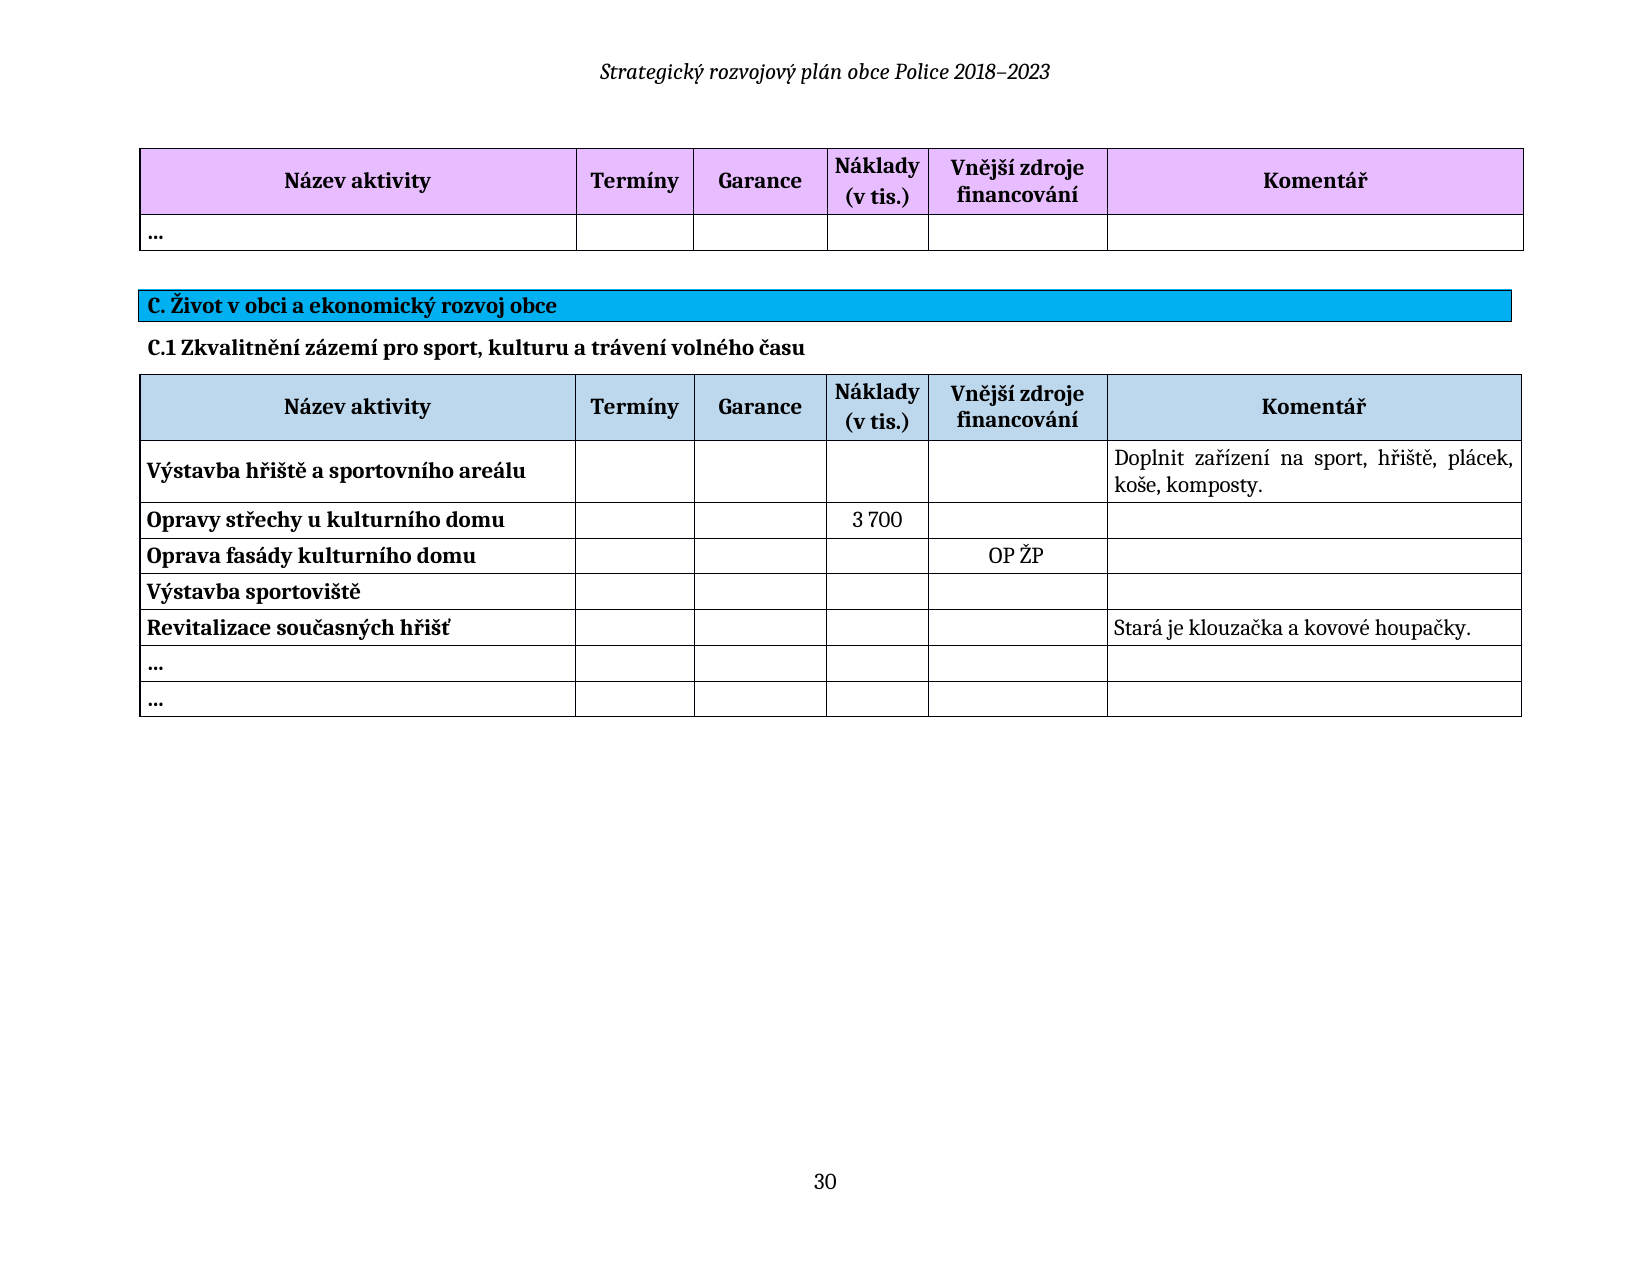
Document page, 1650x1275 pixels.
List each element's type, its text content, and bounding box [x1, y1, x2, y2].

table_header Vnější zdroje financování [929, 375, 1107, 440]
table_cell [576, 610, 694, 645]
table_cell 3 700 [827, 503, 928, 538]
table_cell [1108, 215, 1523, 250]
table_header Vnější zdroje financování [929, 149, 1107, 214]
table_cell … [141, 215, 576, 250]
table_header Název aktivity [141, 375, 575, 440]
table_cell [1108, 646, 1521, 681]
table_cell Stará je klouzačka a kovové houpačky. [1108, 610, 1521, 645]
table_cell [929, 574, 1107, 609]
table_cell [929, 610, 1107, 645]
table_cell [1108, 574, 1521, 609]
table_header Náklady (v tis.) [827, 375, 928, 440]
table_header Náklady (v tis.) [828, 149, 928, 214]
table_cell [929, 215, 1107, 250]
table_cell [827, 574, 928, 609]
table_cell [695, 503, 826, 538]
table_cell [827, 682, 928, 716]
table_cell [827, 539, 928, 573]
table_cell Výstavba sportoviště [141, 574, 575, 609]
table_cell [929, 646, 1107, 681]
table_cell [827, 441, 928, 502]
table_cell [576, 682, 694, 716]
table_cell [577, 215, 693, 250]
table_cell [827, 610, 928, 645]
table_cell Oprava fasády kulturního domu [141, 539, 575, 573]
table_cell [929, 682, 1107, 716]
table_cell [695, 574, 826, 609]
table_cell [695, 682, 826, 716]
table_cell … [141, 646, 575, 681]
table_cell [695, 610, 826, 645]
table_header Název aktivity [141, 149, 576, 214]
table_header Termíny [577, 149, 693, 214]
table_cell Revitalizace současných hřišť [141, 610, 575, 645]
table_cell Opravy střechy u kulturního domu [141, 503, 575, 538]
table_header Komentář [1108, 149, 1523, 214]
table_header Komentář [1108, 375, 1521, 440]
table_cell [929, 503, 1107, 538]
table_cell OP ŽP [929, 539, 1107, 573]
text C.1 Zkvalitnění zázemí pro sport, kulturu a trávení volného času [148, 335, 1502, 361]
table_cell [576, 503, 694, 538]
table_header Garance [694, 149, 827, 214]
table_cell [695, 646, 826, 681]
table_cell Výstavba hřiště a sportovního areálu [141, 441, 575, 502]
table_cell [1108, 503, 1521, 538]
table_cell [1108, 539, 1521, 573]
table_cell [828, 215, 928, 250]
table_cell [695, 539, 826, 573]
table_cell [929, 441, 1107, 502]
table_cell [576, 539, 694, 573]
table_cell [694, 215, 827, 250]
table_cell [827, 646, 928, 681]
table_header Garance [695, 375, 826, 440]
table_header Termíny [576, 375, 694, 440]
table_cell … [141, 682, 575, 716]
table_cell [576, 441, 694, 502]
table_cell [1108, 682, 1521, 716]
table_cell [576, 646, 694, 681]
text C. Život v obci a ekonomický rozvoj obce [139, 291, 1511, 321]
table_cell [576, 574, 694, 609]
table_cell Doplnit zařízení na sport, hřiště, plácek, koše, komposty. [1108, 441, 1521, 502]
table_cell [695, 441, 826, 502]
